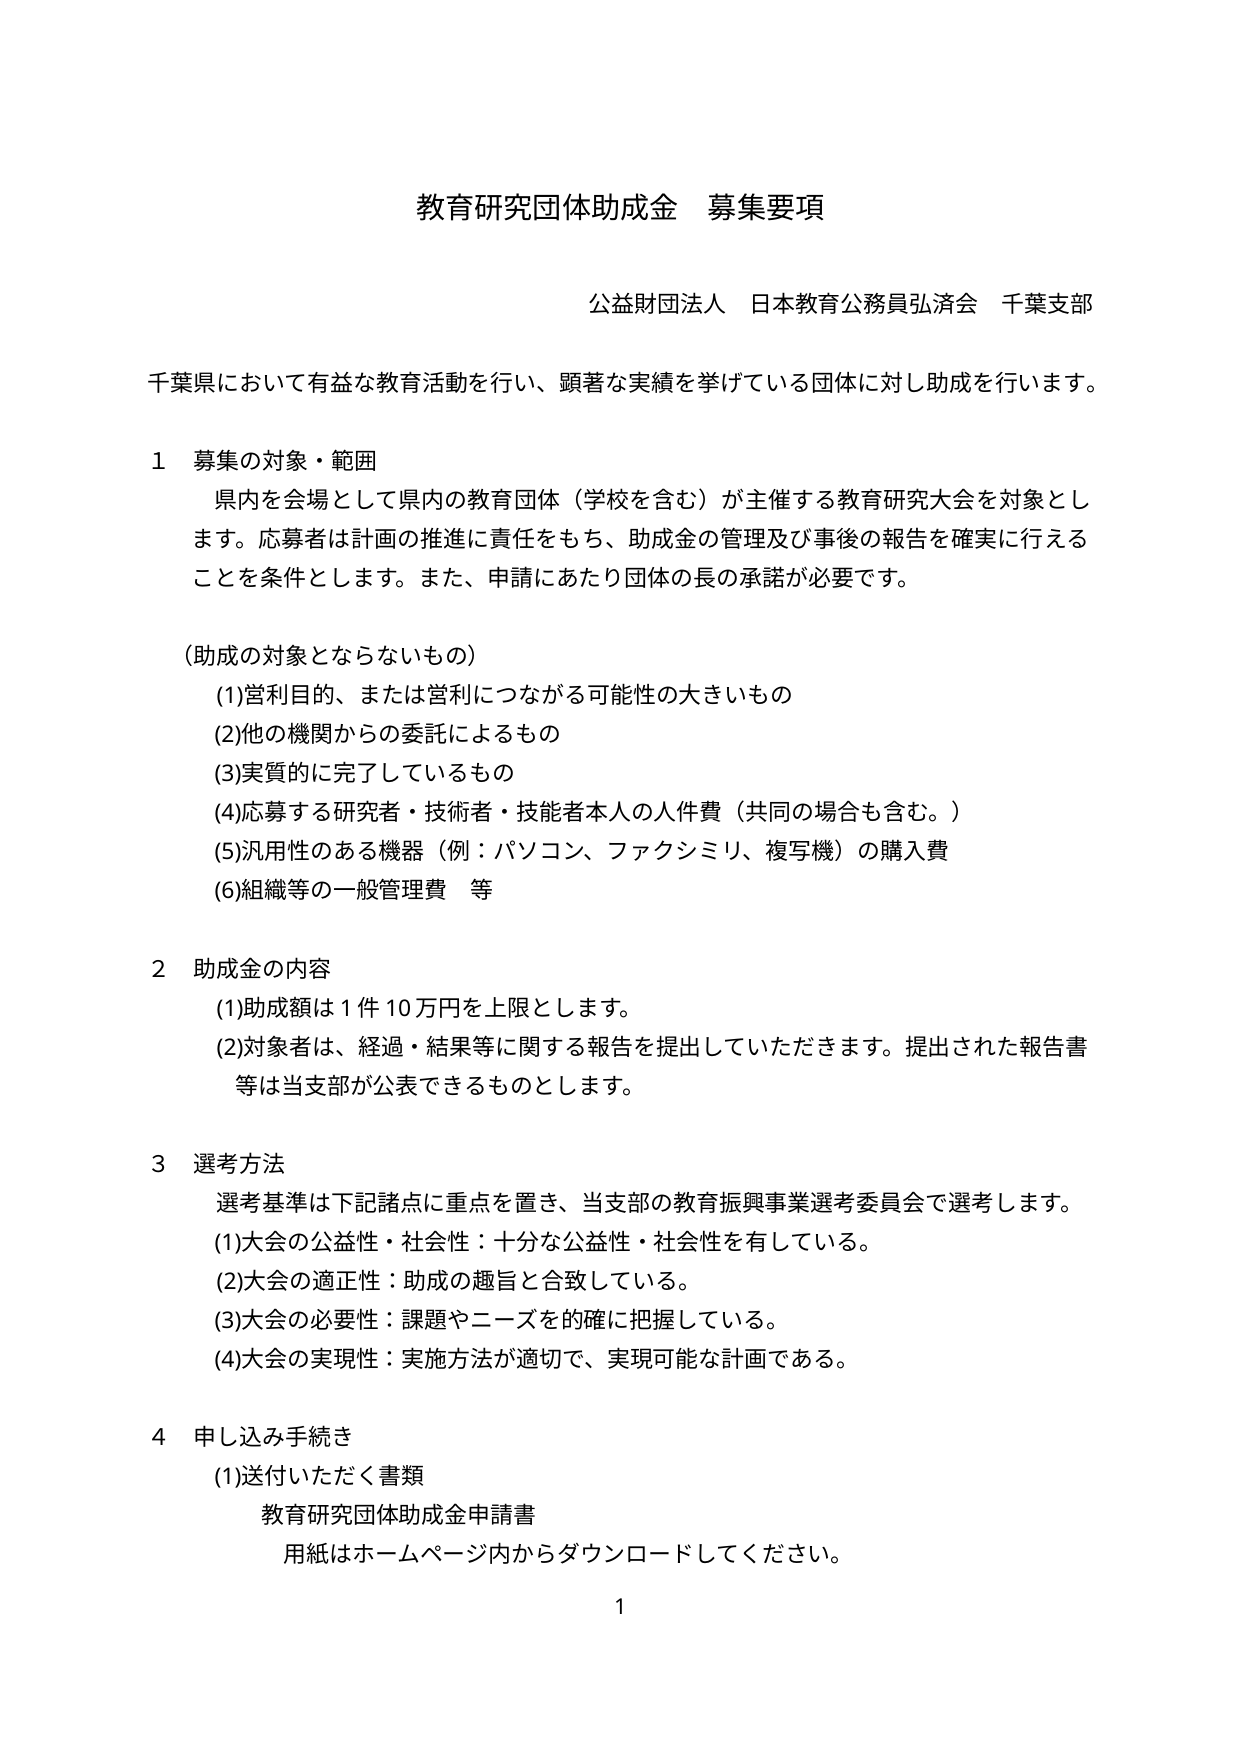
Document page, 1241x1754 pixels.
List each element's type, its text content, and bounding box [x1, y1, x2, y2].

text (1)営利目的、または営利につながる可能性の大きいもの [148, 674, 1092, 713]
text 県内を会場として県内の教育団体（学校を含む）が主催する教育研究大会を対象とします。応募者は計画の推進に責任をもち、助成金の管理及び事後の報告を確実に行えることを条件とします。また、申請にあたり団体の長の承諾が必要です。 [191, 479, 1092, 596]
text (2)対象者は、経過・結果等に関する報告を提出していただきます。提出された報告書 [148, 1026, 1092, 1065]
text (2)他の機関からの委託によるもの [191, 713, 1092, 752]
text ２ 助成金の内容 [148, 947, 1092, 987]
text (1)助成額は1件10万円を上限とします。 [148, 987, 1092, 1026]
text (3)大会の必要性：課題やニーズを的確に把握している。 [191, 1299, 1092, 1338]
text 教育研究団体助成金 募集要項 [148, 166, 1092, 244]
text １ 募集の対象・範囲 [148, 440, 1092, 479]
text 等は当支部が公表できるものとします。 [235, 1065, 1092, 1104]
text ４ 申し込み手続き [148, 1416, 1092, 1455]
text (1)大会の公益性・社会性：十分な公益性・社会性を有している。 [191, 1221, 1092, 1260]
text 用紙はホームページ内からダウンロードしてください。 [191, 1533, 1092, 1572]
text (4)応募する研究者・技術者・技能者本人の人件費（共同の場合も含む。） [191, 791, 1092, 830]
text (4)大会の実現性：実施方法が適切で、実現可能な計画である。 [191, 1338, 1092, 1377]
text (2)大会の適正性：助成の趣旨と合致している。 [148, 1260, 1092, 1299]
text 教育研究団体助成金申請書 [169, 1494, 1092, 1533]
text (5)汎用性のある機器（例：パソコン、ファクシミリ、複写機）の購入費 [191, 830, 1092, 869]
text (1)送付いただく書類 [191, 1455, 1092, 1494]
text 千葉県において有益な教育活動を行い、顕著な実績を挙げている団体に対し助成を行います。 [148, 362, 1092, 401]
text (6)組織等の一般管理費 等 [191, 869, 1092, 908]
text （助成の対象とならないもの） [148, 635, 1092, 674]
text 公益財団法人 日本教育公務員弘済会 千葉支部 [148, 283, 1092, 322]
text 選考基準は下記諸点に重点を置き、当支部の教育振興事業選考委員会で選考します。 [148, 1182, 1092, 1221]
text ３ 選考方法 [148, 1143, 1092, 1182]
text (3)実質的に完了しているもの [191, 752, 1092, 791]
